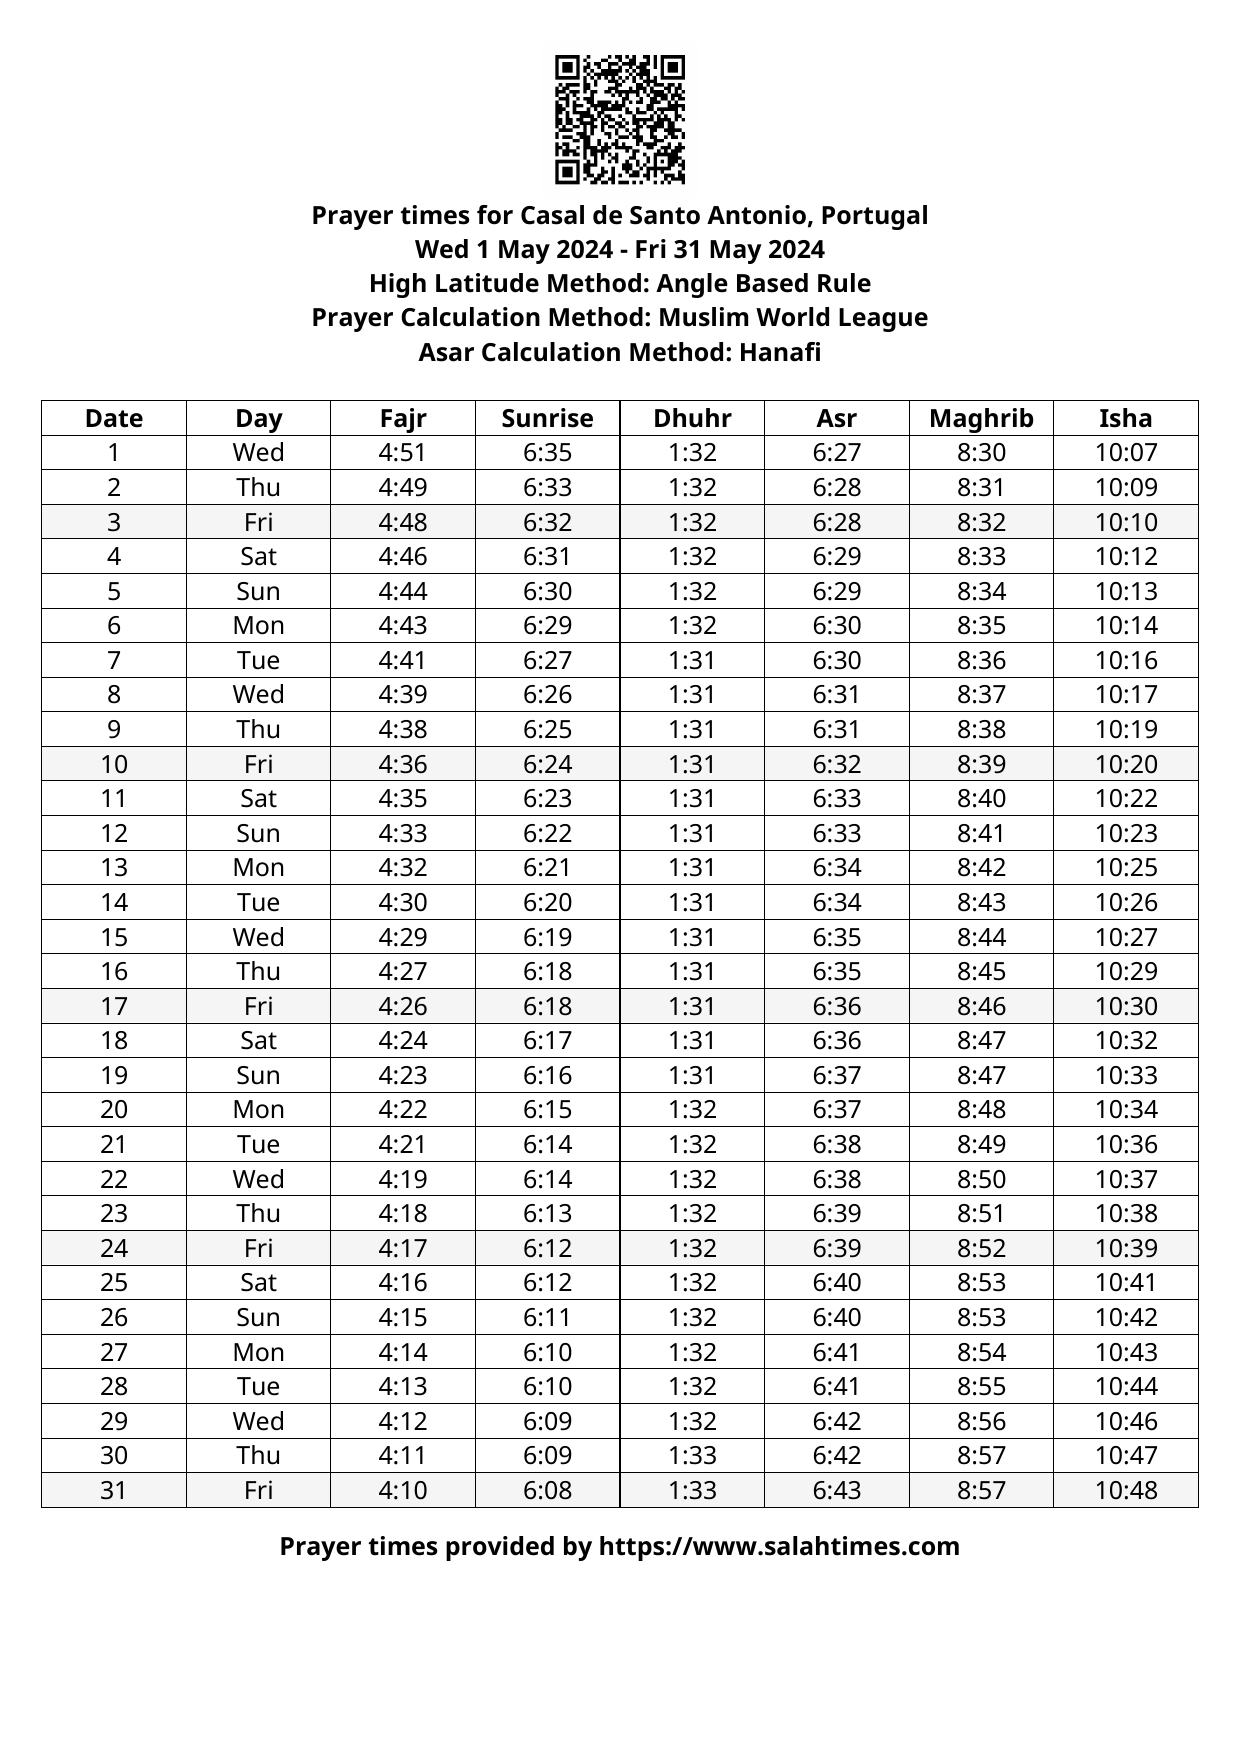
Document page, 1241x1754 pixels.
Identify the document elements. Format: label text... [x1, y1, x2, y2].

table_header Day [187, 401, 330, 434]
table_cell 10:43 [1054, 1335, 1198, 1368]
table_cell 6:18 [476, 954, 619, 988]
table_cell 1:32 [621, 1093, 764, 1126]
table_cell 6:14 [476, 1127, 619, 1161]
table_cell 1:32 [621, 1404, 764, 1437]
table_cell Wed [187, 678, 330, 711]
table_cell Thu [187, 1196, 330, 1230]
table_cell 6:18 [476, 989, 619, 1022]
table_cell 6:36 [765, 1024, 909, 1057]
table_cell 10:14 [1054, 609, 1198, 642]
table_cell Tue [187, 643, 330, 677]
table_header Isha [1054, 401, 1198, 434]
table_cell 1:31 [621, 989, 764, 1022]
table_cell 6:29 [765, 574, 909, 607]
table_cell 1:32 [621, 609, 764, 642]
table_cell 10:19 [1054, 712, 1198, 746]
table_cell 8:39 [910, 747, 1053, 780]
table_cell 8:32 [910, 505, 1053, 538]
table_cell 4:30 [331, 885, 475, 919]
table_cell 6:19 [476, 920, 619, 953]
table_cell 30 [42, 1439, 186, 1472]
table_cell 1:31 [621, 643, 764, 677]
table_cell 2 [42, 470, 186, 504]
table_cell 6:37 [765, 1058, 909, 1092]
table_cell Thu [187, 954, 330, 988]
table_cell Thu [187, 1439, 330, 1472]
table_cell 6:43 [765, 1473, 909, 1507]
table_cell 10:07 [1054, 436, 1198, 469]
table_cell Fri [187, 747, 330, 780]
table_cell 16 [42, 954, 186, 988]
table_cell Sun [187, 574, 330, 607]
table_cell 6:30 [765, 643, 909, 677]
text Prayer Calculation Method: Muslim World League [42, 300, 1198, 334]
table_cell 4:44 [331, 574, 475, 607]
table_cell 4:16 [331, 1266, 475, 1299]
table_cell 6:28 [765, 505, 909, 538]
table_cell 10:41 [1054, 1266, 1198, 1299]
table_cell Thu [187, 470, 330, 504]
table_cell 6:28 [765, 470, 909, 504]
table_cell 8:34 [910, 574, 1053, 607]
table_cell 6:14 [476, 1162, 619, 1195]
table_cell 6:33 [476, 470, 619, 504]
table_cell 8:37 [910, 678, 1053, 711]
table_cell 8:54 [910, 1335, 1053, 1368]
table_cell 6:21 [476, 851, 619, 884]
table_cell Sat [187, 539, 330, 573]
table_cell 4:33 [331, 816, 475, 849]
table_cell 8:45 [910, 954, 1053, 988]
table_cell 4:38 [331, 712, 475, 746]
table_cell 1:32 [621, 1231, 764, 1264]
table_cell 1:31 [621, 1024, 764, 1057]
table_cell 6:15 [476, 1093, 619, 1126]
table_cell 8:36 [910, 643, 1053, 677]
table_cell 24 [42, 1231, 186, 1264]
table_cell 1:31 [621, 678, 764, 711]
table_cell 10:46 [1054, 1404, 1198, 1437]
table_cell 4:35 [331, 781, 475, 815]
table_cell 1:32 [621, 1266, 764, 1299]
table_cell 10:27 [1054, 920, 1198, 953]
table_cell 6:25 [476, 712, 619, 746]
table_cell 1:32 [621, 1335, 764, 1368]
table_cell 10:09 [1054, 470, 1198, 504]
table_cell 8:46 [910, 989, 1053, 1022]
table_cell 1:31 [621, 781, 764, 815]
table_cell Sat [187, 1266, 330, 1299]
table_cell Wed [187, 1404, 330, 1437]
table_cell 1:31 [621, 851, 764, 884]
table_cell 6:11 [476, 1300, 619, 1334]
table_cell 1:32 [621, 436, 764, 469]
table_cell 27 [42, 1335, 186, 1368]
table_cell 4:15 [331, 1300, 475, 1334]
table_cell 1:31 [621, 816, 764, 849]
table_cell 10 [42, 747, 186, 780]
table_cell 7 [42, 643, 186, 677]
table_cell Mon [187, 851, 330, 884]
table_cell 6:22 [476, 816, 619, 849]
table_cell 13 [42, 851, 186, 884]
table_cell 8:47 [910, 1058, 1053, 1092]
table_cell 6:40 [765, 1300, 909, 1334]
table_cell 6:31 [765, 712, 909, 746]
table_cell 6:13 [476, 1196, 619, 1230]
table_cell 6 [42, 609, 186, 642]
table_cell 10:33 [1054, 1058, 1198, 1092]
text Prayer times provided by https://www.salahtimes.com [42, 1528, 1198, 1563]
table_cell Tue [187, 885, 330, 919]
table_cell 22 [42, 1162, 186, 1195]
table_cell 8:43 [910, 885, 1053, 919]
table_cell 3 [42, 505, 186, 538]
table_cell 8:57 [910, 1473, 1053, 1507]
table_cell 6:32 [765, 747, 909, 780]
table_cell 6:27 [765, 436, 909, 469]
table_cell 8:38 [910, 712, 1053, 746]
table_cell 4:27 [331, 954, 475, 988]
table_cell 10:37 [1054, 1162, 1198, 1195]
table_cell 6:35 [765, 920, 909, 953]
table_cell 1:32 [621, 1300, 764, 1334]
table_cell 4:29 [331, 920, 475, 953]
table_cell 1:31 [621, 954, 764, 988]
table_cell 1 [42, 436, 186, 469]
table_cell 25 [42, 1266, 186, 1299]
table_cell Sat [187, 1024, 330, 1057]
table_cell 4:12 [331, 1404, 475, 1437]
table_cell 8:57 [910, 1439, 1053, 1472]
table_cell 4:36 [331, 747, 475, 780]
table_cell Thu [187, 712, 330, 746]
table_cell 6:30 [765, 609, 909, 642]
table_cell 10:38 [1054, 1196, 1198, 1230]
table_cell Sun [187, 816, 330, 849]
table_cell 6:38 [765, 1162, 909, 1195]
table_cell 6:38 [765, 1127, 909, 1161]
table_cell 6:42 [765, 1439, 909, 1472]
table_cell 19 [42, 1058, 186, 1092]
table_cell 10:26 [1054, 885, 1198, 919]
table_cell Fri [187, 505, 330, 538]
table_cell 21 [42, 1127, 186, 1161]
table_cell 4:51 [331, 436, 475, 469]
table_cell 10:25 [1054, 851, 1198, 884]
table_cell 6:31 [765, 678, 909, 711]
table_cell 4:46 [331, 539, 475, 573]
text Wed 1 May 2024 - Fri 31 May 2024 [42, 232, 1198, 266]
table_cell 20 [42, 1093, 186, 1126]
table_cell 1:31 [621, 885, 764, 919]
table_cell 8:30 [910, 436, 1053, 469]
table_cell 6:33 [765, 816, 909, 849]
table_cell 4:24 [331, 1024, 475, 1057]
table_cell 5 [42, 574, 186, 607]
table_cell 4:41 [331, 643, 475, 677]
table_cell 9 [42, 712, 186, 746]
table_cell 1:33 [621, 1439, 764, 1472]
table_cell 8:49 [910, 1127, 1053, 1161]
table_cell 8:52 [910, 1231, 1053, 1264]
table_cell 8:50 [910, 1162, 1053, 1195]
table_cell 1:32 [621, 574, 764, 607]
table_cell Wed [187, 920, 330, 953]
table_cell 4:17 [331, 1231, 475, 1264]
table_cell 10:44 [1054, 1369, 1198, 1403]
table_cell 6:12 [476, 1266, 619, 1299]
table_cell 4:32 [331, 851, 475, 884]
table_header Fajr [331, 401, 475, 434]
table_cell 6:31 [476, 539, 619, 573]
table_cell 8:40 [910, 781, 1053, 815]
table_cell 6:29 [476, 609, 619, 642]
table_cell 6:41 [765, 1335, 909, 1368]
table_cell 10:10 [1054, 505, 1198, 538]
table_cell 12 [42, 816, 186, 849]
table_cell 4:22 [331, 1093, 475, 1126]
table_cell Fri [187, 1231, 330, 1264]
table_cell 1:32 [621, 1196, 764, 1230]
table_cell 10:22 [1054, 781, 1198, 815]
text Prayer times for Casal de Santo Antonio, Portugal [42, 198, 1198, 232]
table_cell 6:17 [476, 1024, 619, 1057]
table_cell 1:31 [621, 1058, 764, 1092]
table_cell 6:09 [476, 1404, 619, 1437]
table_header Asr [765, 401, 909, 434]
table_cell Mon [187, 1093, 330, 1126]
table_cell 1:33 [621, 1473, 764, 1507]
table_cell 10:48 [1054, 1473, 1198, 1507]
table_cell Sat [187, 781, 330, 815]
table_cell 4:39 [331, 678, 475, 711]
table_cell 6:10 [476, 1369, 619, 1403]
table_cell 1:32 [621, 1127, 764, 1161]
table_cell 6:20 [476, 885, 619, 919]
table_header Sunrise [476, 401, 619, 434]
table_cell 6:40 [765, 1266, 909, 1299]
table_header Dhuhr [621, 401, 764, 434]
table_cell 6:41 [765, 1369, 909, 1403]
table_cell 4:49 [331, 470, 475, 504]
table_cell 10:34 [1054, 1093, 1198, 1126]
table_cell 10:36 [1054, 1127, 1198, 1161]
table_cell 6:10 [476, 1335, 619, 1368]
table_cell 11 [42, 781, 186, 815]
table_cell 10:47 [1054, 1439, 1198, 1472]
table_cell 6:36 [765, 989, 909, 1022]
table_cell 8:33 [910, 539, 1053, 573]
table_cell 4:14 [331, 1335, 475, 1368]
table_cell 1:32 [621, 505, 764, 538]
table_cell 4 [42, 539, 186, 573]
table_cell 6:35 [765, 954, 909, 988]
text High Latitude Method: Angle Based Rule [42, 266, 1198, 300]
table_cell 10:23 [1054, 816, 1198, 849]
table_cell 1:32 [621, 1369, 764, 1403]
table_cell 6:23 [476, 781, 619, 815]
table_cell 4:18 [331, 1196, 475, 1230]
table_cell Wed [187, 436, 330, 469]
table_cell 8:55 [910, 1369, 1053, 1403]
table_cell 8:48 [910, 1093, 1053, 1126]
table_cell 4:11 [331, 1439, 475, 1472]
table_cell 6:30 [476, 574, 619, 607]
table_cell 6:27 [476, 643, 619, 677]
table_cell 10:16 [1054, 643, 1198, 677]
table_cell 23 [42, 1196, 186, 1230]
table_cell 26 [42, 1300, 186, 1334]
table_cell Mon [187, 1335, 330, 1368]
table_cell 4:19 [331, 1162, 475, 1195]
table_cell 8:47 [910, 1024, 1053, 1057]
table_cell 4:10 [331, 1473, 475, 1507]
table_cell 8:42 [910, 851, 1053, 884]
table_cell 4:23 [331, 1058, 475, 1092]
table_cell 10:32 [1054, 1024, 1198, 1057]
table_cell Fri [187, 1473, 330, 1507]
table_cell 18 [42, 1024, 186, 1057]
table_cell 8:35 [910, 609, 1053, 642]
table_cell 8:53 [910, 1266, 1053, 1299]
table_cell Tue [187, 1369, 330, 1403]
table_cell 6:16 [476, 1058, 619, 1092]
table_cell 8 [42, 678, 186, 711]
table_cell 1:32 [621, 1162, 764, 1195]
table_cell 6:33 [765, 781, 909, 815]
table_cell Fri [187, 989, 330, 1022]
table_cell 4:26 [331, 989, 475, 1022]
table_cell Wed [187, 1162, 330, 1195]
table_cell 8:56 [910, 1404, 1053, 1437]
table_cell 29 [42, 1404, 186, 1437]
table_cell 6:29 [765, 539, 909, 573]
table_cell 8:44 [910, 920, 1053, 953]
table_cell 31 [42, 1473, 186, 1507]
table_cell Sun [187, 1058, 330, 1092]
table_cell 10:17 [1054, 678, 1198, 711]
table_cell 1:32 [621, 470, 764, 504]
table_cell 8:53 [910, 1300, 1053, 1334]
table_cell 8:41 [910, 816, 1053, 849]
table_cell 1:31 [621, 920, 764, 953]
table_cell 6:39 [765, 1231, 909, 1264]
table_cell 10:29 [1054, 954, 1198, 988]
table_header Maghrib [910, 401, 1053, 434]
table_cell 17 [42, 989, 186, 1022]
table_cell 6:35 [476, 436, 619, 469]
table_cell 8:31 [910, 470, 1053, 504]
table_cell 6:39 [765, 1196, 909, 1230]
table_cell 4:21 [331, 1127, 475, 1161]
text Asar Calculation Method: Hanafi [42, 334, 1198, 368]
table_cell 6:32 [476, 505, 619, 538]
table_cell 6:34 [765, 885, 909, 919]
table_cell 14 [42, 885, 186, 919]
table_cell 6:34 [765, 851, 909, 884]
table_cell Mon [187, 609, 330, 642]
table_cell 1:31 [621, 747, 764, 780]
table_cell 6:26 [476, 678, 619, 711]
table_cell 6:08 [476, 1473, 619, 1507]
table_cell 4:13 [331, 1369, 475, 1403]
table_cell 10:39 [1054, 1231, 1198, 1264]
table_cell 10:12 [1054, 539, 1198, 573]
table_cell Sun [187, 1300, 330, 1334]
table_cell 10:20 [1054, 747, 1198, 780]
table_cell Tue [187, 1127, 330, 1161]
table_header Date [42, 401, 186, 434]
table_cell 4:48 [331, 505, 475, 538]
table_cell 1:32 [621, 539, 764, 573]
table_cell 6:37 [765, 1093, 909, 1126]
table_cell 6:12 [476, 1231, 619, 1264]
table_cell 1:31 [621, 712, 764, 746]
table_cell 8:51 [910, 1196, 1053, 1230]
table_cell 6:42 [765, 1404, 909, 1437]
table_cell 4:43 [331, 609, 475, 642]
table_cell 28 [42, 1369, 186, 1403]
table_cell 6:24 [476, 747, 619, 780]
table_cell 15 [42, 920, 186, 953]
table_cell 10:42 [1054, 1300, 1198, 1334]
table_cell 10:30 [1054, 989, 1198, 1022]
table_cell 10:13 [1054, 574, 1198, 607]
table_cell 6:09 [476, 1439, 619, 1472]
picture [542, 41, 699, 198]
